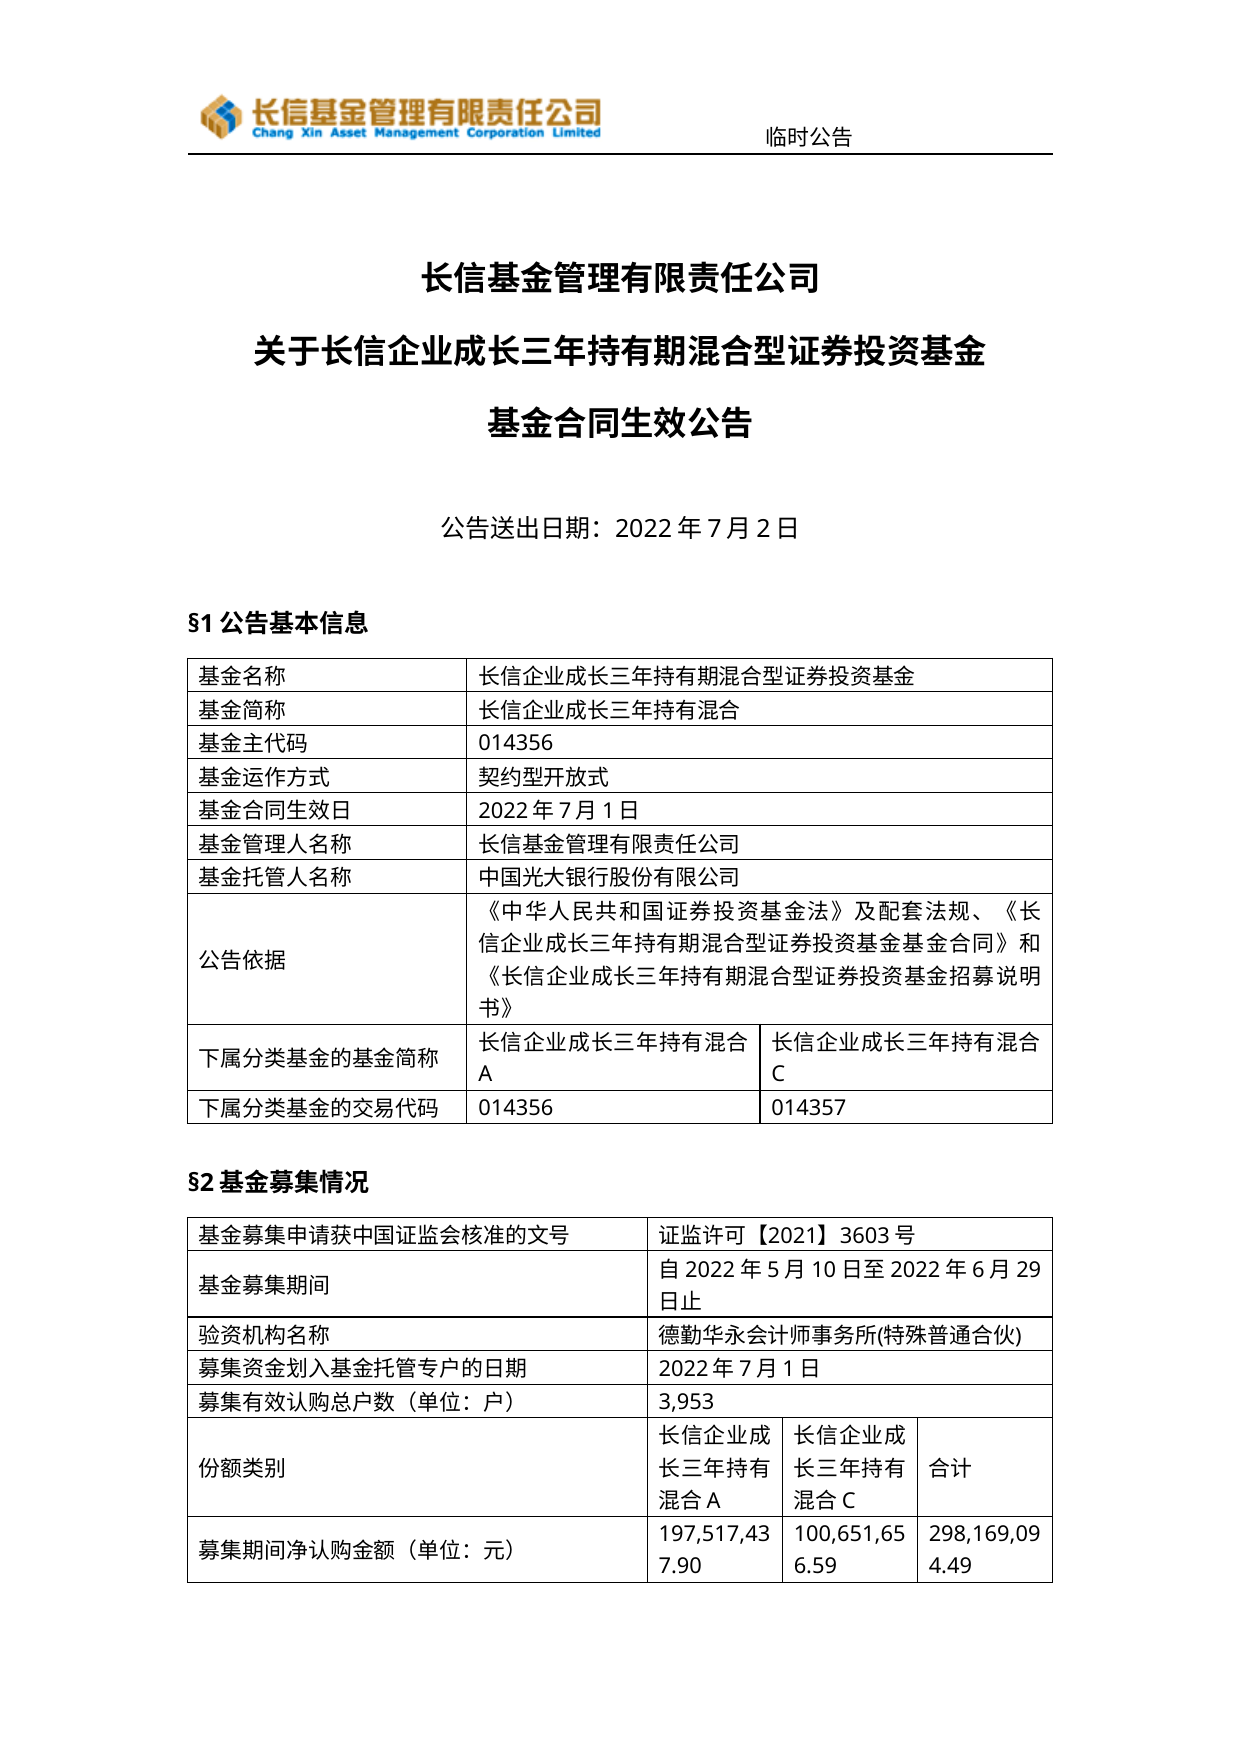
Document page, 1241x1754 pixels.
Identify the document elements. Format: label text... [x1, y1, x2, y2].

table_cell 长信企业成长三年持有混合A [467, 1025, 759, 1089]
table_cell 募集资金划入基金托管专户的日期 [188, 1351, 647, 1383]
table_cell 验资机构名称 [188, 1318, 647, 1350]
text 关于长信企业成长三年持有期混合型证券投资基金 [187, 324, 1053, 373]
text §1公告基本信息 [187, 603, 1053, 639]
table_cell 2022年7月1日 [648, 1351, 1052, 1383]
table_cell 公告依据 [188, 894, 466, 1023]
table_cell 契约型开放式 [467, 759, 1052, 792]
table_cell 长信基金管理有限责任公司 [467, 826, 1052, 859]
table_cell 基金合同生效日 [188, 793, 466, 825]
text §2基金募集情况 [187, 1162, 1053, 1199]
table_cell 2022年7月1日 [467, 793, 1052, 825]
table_cell 基金简称 [188, 692, 466, 725]
text 基金合同生效公告 [187, 397, 1053, 445]
table_cell 自2022年5月10日至2022年6月29日止 [648, 1251, 1052, 1316]
table_cell 募集有效认购总户数（单位：户） [188, 1385, 647, 1417]
table_cell 基金托管人名称 [188, 860, 466, 892]
table_cell 长信企业成长三年持有混合A [648, 1418, 782, 1516]
table_cell 基金募集期间 [188, 1251, 647, 1316]
table_cell 014356 [467, 1091, 759, 1123]
table_cell 份额类别 [188, 1418, 647, 1516]
text 长信基金管理有限责任公司 [187, 252, 1053, 300]
table_header 长信企业成长三年持有期混合型证券投资基金 [467, 659, 1052, 691]
table_cell 德勤华永会计师事务所(特殊普通合伙) [648, 1318, 1052, 1350]
table_cell 长信企业成长三年持有混合 [467, 692, 1052, 725]
table_cell 197,517,437.90 [648, 1517, 782, 1582]
table_cell 下属分类基金的交易代码 [188, 1091, 466, 1123]
table_cell 合计 [918, 1418, 1052, 1516]
table_cell 募集期间净认购金额（单位：元） [188, 1517, 647, 1582]
table_header 基金名称 [188, 659, 466, 691]
table_cell 中国光大银行股份有限公司 [467, 860, 1052, 892]
table_cell 014357 [761, 1091, 1052, 1123]
table_cell 长信企业成长三年持有混合C [761, 1025, 1052, 1089]
text 公告送出日期：2022年7月2日 [187, 509, 1053, 545]
table_cell 3,953 [648, 1385, 1052, 1417]
table_cell 下属分类基金的基金简称 [188, 1025, 466, 1089]
table_cell 基金管理人名称 [188, 826, 466, 859]
table_cell 100,651,656.59 [783, 1517, 917, 1582]
table_header 证监许可【2021】3603号 [648, 1218, 1052, 1250]
table_cell 《中华人民共和国证券投资基金法》及配套法规、《长信企业成长三年持有期混合型证券投资基金基金合同》和《长信企业成长三年持有期混合型证券投资基金招募说明书》 [467, 894, 1052, 1023]
table_cell 长信企业成长三年持有混合C [783, 1418, 917, 1516]
table_cell 基金运作方式 [188, 759, 466, 792]
table_cell 014356 [467, 726, 1052, 758]
table_cell 298,169,094.49 [918, 1517, 1052, 1582]
picture [187, 88, 613, 145]
table_header 基金募集申请获中国证监会核准的文号 [188, 1218, 647, 1250]
table_cell 基金主代码 [188, 726, 466, 758]
